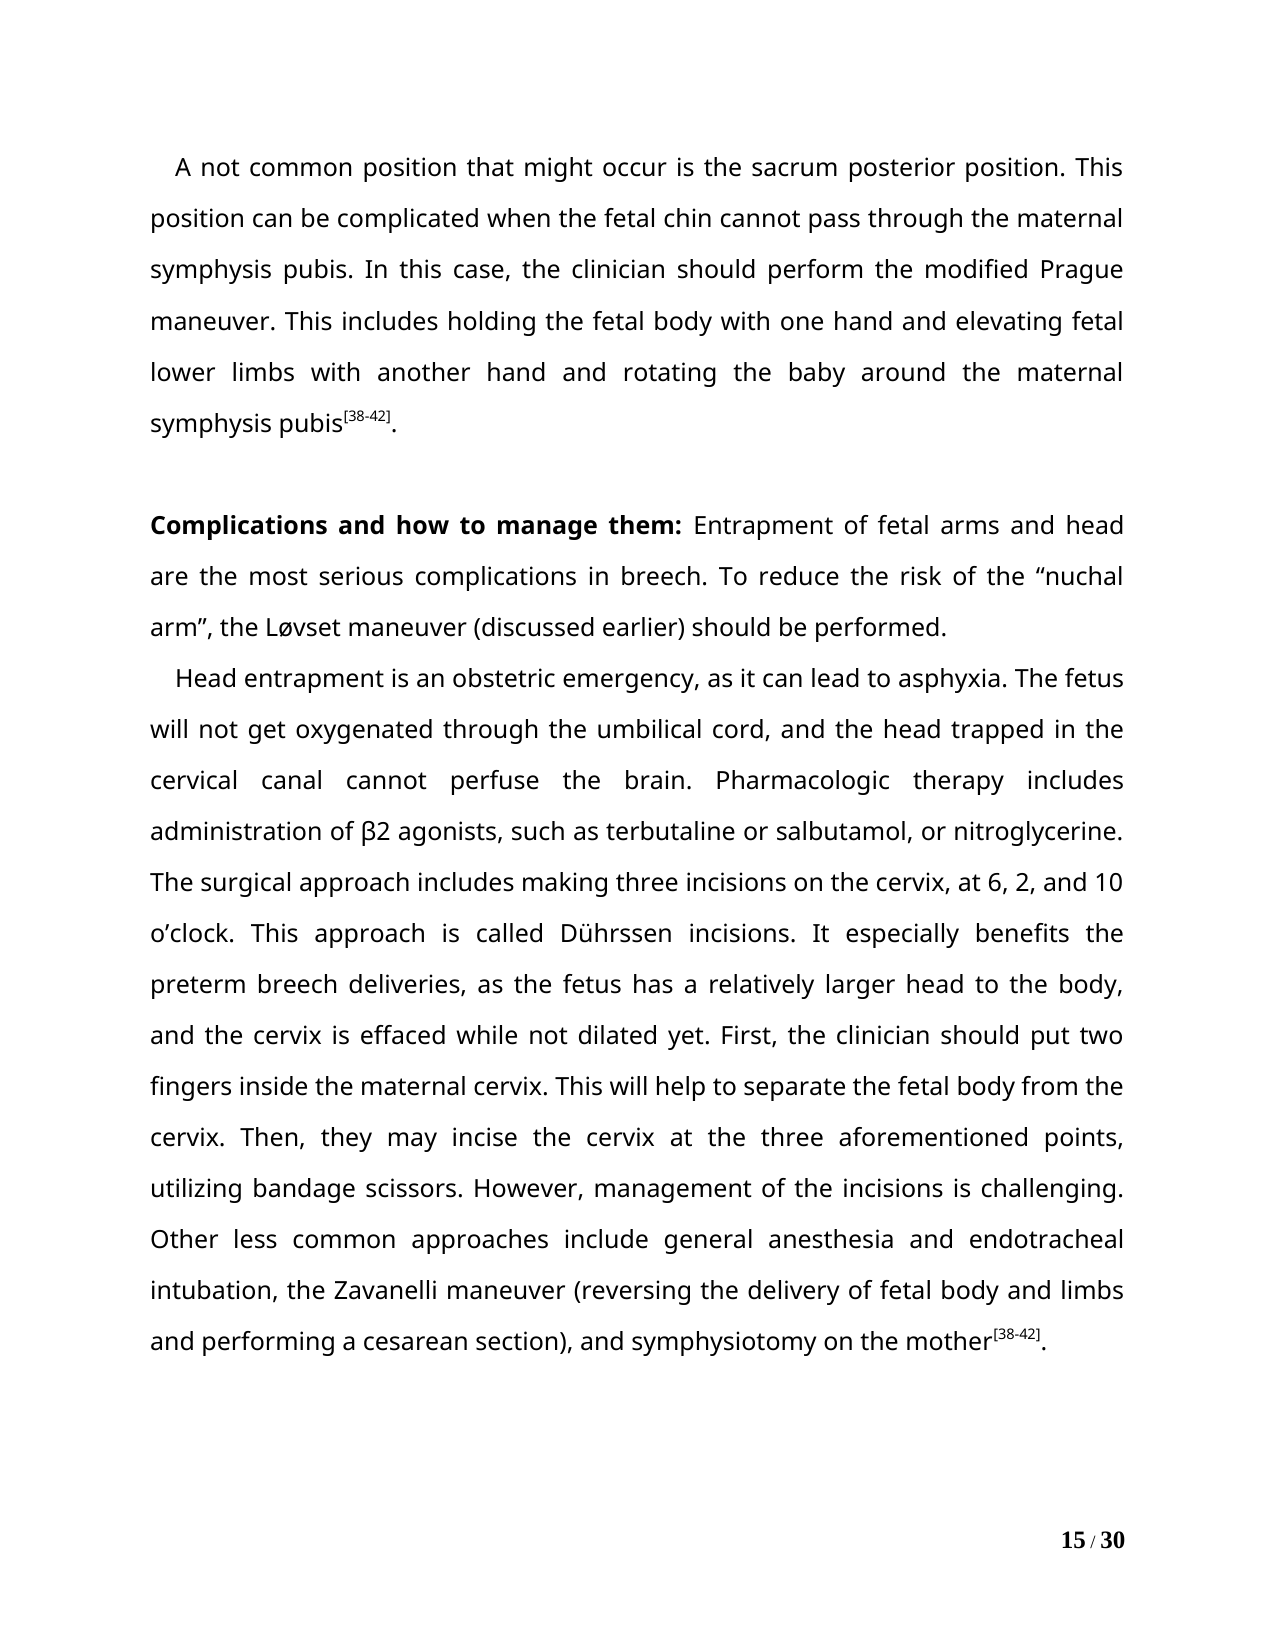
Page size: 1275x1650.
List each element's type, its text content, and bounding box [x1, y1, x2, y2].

text Complications and how to manage them: Entrapment of fetal arms and head are the most serious complications in breech. To reduce the risk of the “nuchal arm”, the Løvset maneuver (discussed earlier) should be performed. [150, 507, 1125, 643]
text A not common position that might occur is the sacrum posterior position. This position can be complicated when the fetal chin cannot pass through the maternal symphysis pubis. In this case, the clinician should perform the modified Prague maneuver. This includes holding the fetal body with one hand and elevating fetal lower limbs with another hand and rotating the baby around the maternal symphysis pubis[38-42]. [150, 150, 1125, 439]
text Head entrapment is an obstetric emergency, as it can lead to asphyxia. The fetus will not get oxygenated through the umbilical cord, and the head trapped in the cervical canal cannot perfuse the brain. Pharmacologic therapy includes administration of β2 agonists, such as terbutaline or salbutamol, or nitroglycerine. The surgical approach includes making three incisions on the cervix, at 6, 2, and 10 o’clock. This approach is called Dührssen incisions. It especially benefits the preterm breech deliveries, as the fetus has a relatively larger head to the body, and the cervix is effaced while not dilated yet. First, the clinician should put two fingers inside the maternal cervix. This will help to separate the fetal body from the cervix. Then, they may incise the cervix at the three aforementioned points, utilizing bandage scissors. However, management of the incisions is challenging. Other less common approaches include general anesthesia and endotracheal intubation, the Zavanelli maneuver (reversing the delivery of fetal body and limbs and performing a cesarean section), and symphysiotomy on the mother[38-42]. [150, 660, 1125, 1358]
